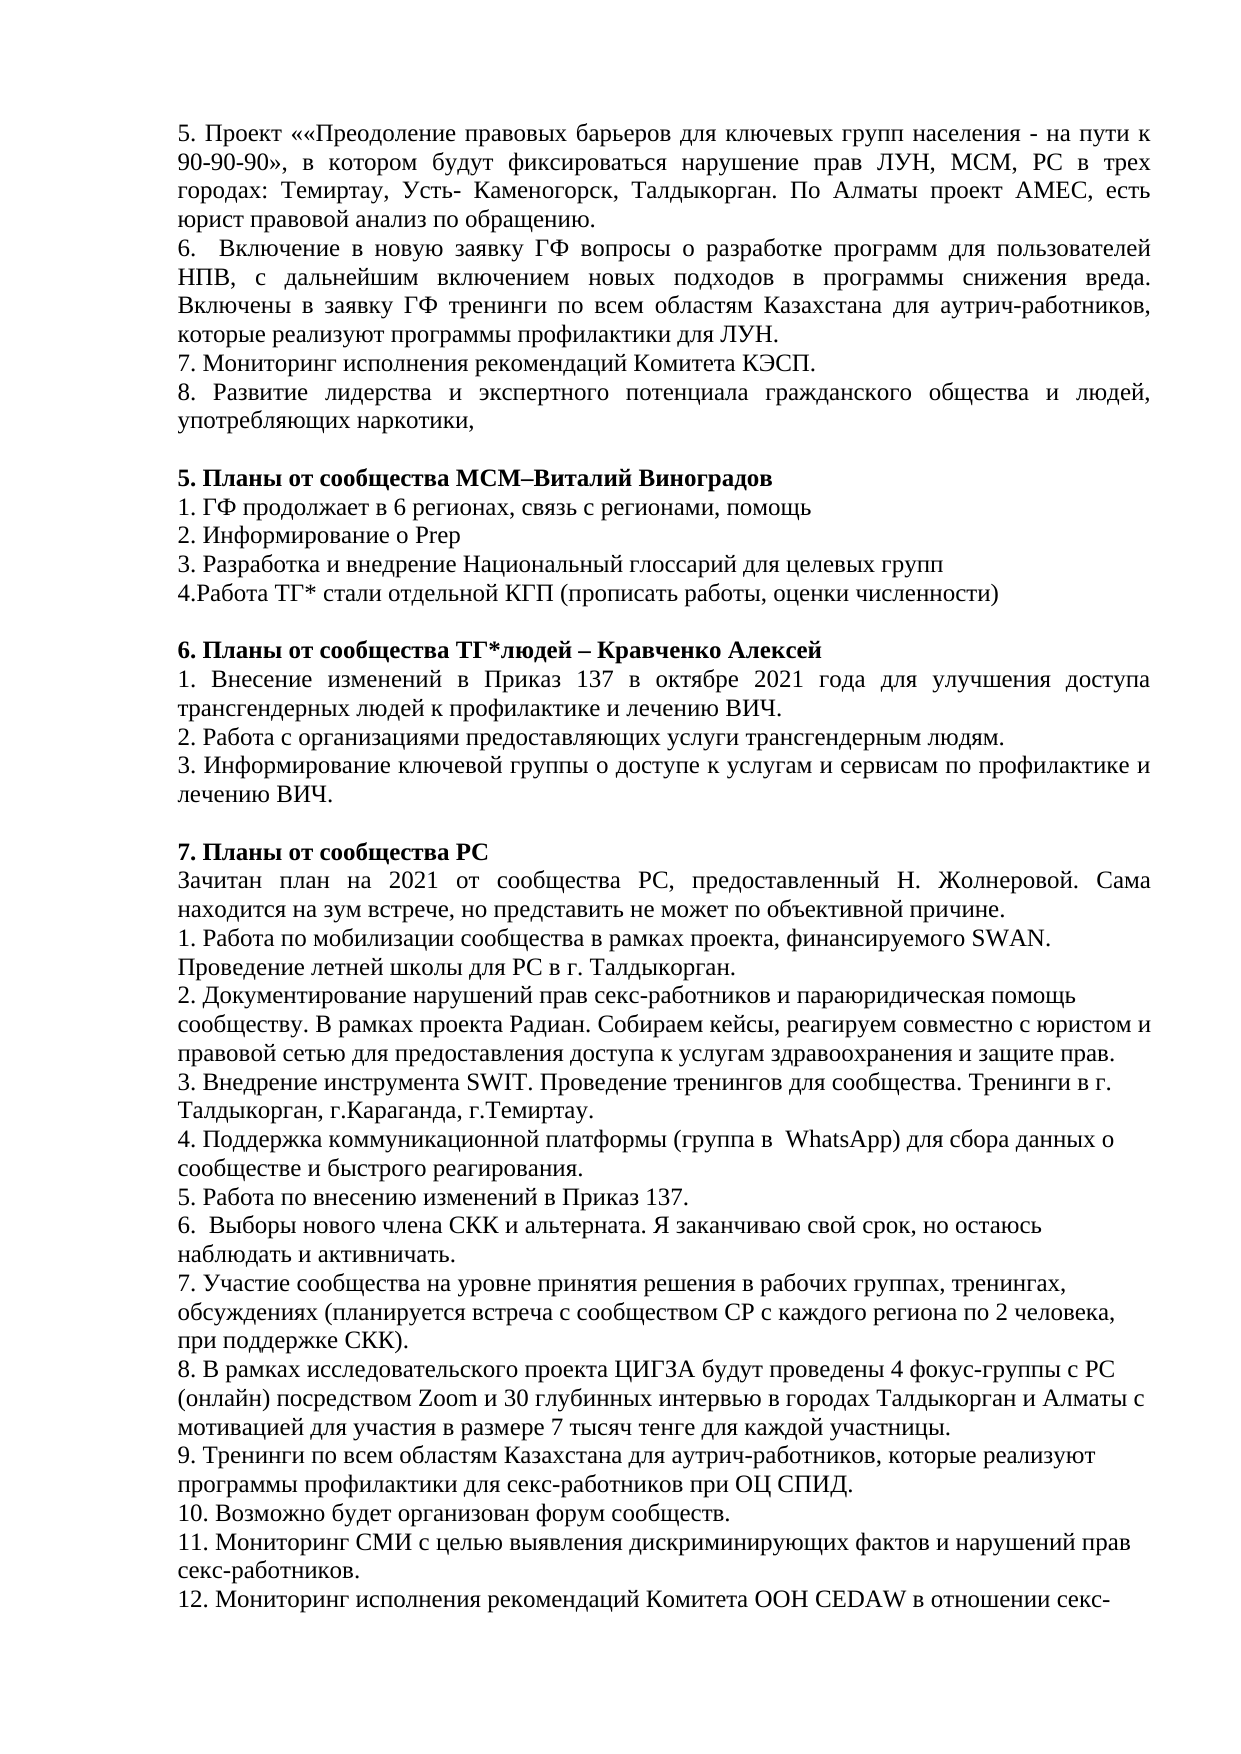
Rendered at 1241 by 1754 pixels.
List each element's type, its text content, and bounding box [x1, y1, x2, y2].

text 6. Планы от сообщества ТГ*людей – Кравченко Алексей [177, 636, 1152, 664]
text 7. Мониторинг исполнения рекомендаций Комитета КЭСП. [177, 348, 1152, 377]
text 9. Тренинги по всем областям Казахстана для аутрич-работников, которые реализуют программы профилактики для секс-работников при ОЦ СПИД. [177, 1441, 1152, 1498]
text 1. Внесение изменений в Приказ 137 в октябре 2021 года для улучшения доступа трансгендерных людей к профилактике и лечению ВИЧ. [177, 664, 1152, 722]
text 1. Работа по мобилизации сообщества в рамках проекта, финансируемого SWAN. Проведение летней школы для РС в г. Талдыкорган. [177, 923, 1152, 981]
text 5. Работа по внесению изменений в Приказ 137. [177, 1182, 1152, 1211]
text 4. Поддержка коммуникационной платформы (группа в WhatsApp) для сбора данных о сообществе и быстрого реагирования. [177, 1124, 1152, 1182]
text 7. Участие сообщества на уровне принятия решения в рабочих группах, тренингах, обсуждениях (планируется встреча с сообществом СР с каждого региона по 2 человека, при поддержке СКК). [177, 1268, 1152, 1354]
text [177, 1527, 1152, 1613]
text 2. Документирование нарушений прав секс-работников и параюридическая помощь сообществу. В рамках проекта Радиан. Собираем кейсы, реагируем совместно с юристом и правовой сетью для предоставления доступа к услугам здравоохранения и защите прав. [177, 981, 1152, 1067]
text 10. Возможно будет организован форум сообществ. [177, 1498, 1152, 1527]
text 4.Работа ТГ* стали отдельной КГП (прописать работы, оценки численности) [177, 578, 1152, 607]
text 1. ГФ продолжает в 6 регионах, связь с регионами, помощь [177, 492, 1152, 521]
text 3. Разработка и внедрение Национальный глоссарий для целевых групп [177, 549, 1152, 578]
text 6. Выборы нового члена СКК и альтерната. Я заканчиваю свой срок, но остаюсь наблюдать и активничать. [177, 1211, 1152, 1268]
text 8. В рамках исследовательского проекта ЦИГЗА будут проведены 4 фокус-группы с РС (онлайн) посредством Zoom и 30 глубинных интервью в городах Талдыкорган и Алматы с мотивацией для участия в размере 7 тысяч тенге для каждой участницы. [177, 1354, 1152, 1441]
text Зачитан план на 2021 от сообщества РС, предоставленный Н. Жолнеровой. Сама находится на зум встрече, но представить не может по объективной причине. [177, 866, 1152, 923]
text 3. Внедрение инструмента SWIT. Проведение тренингов для сообщества. Тренинги в г. Талдыкорган, г.Караганда, г.Темиртау. [177, 1067, 1152, 1124]
text 5. Планы от сообщества МСМ–Виталий Виноградов [177, 463, 1152, 492]
text 2. Информирование о Prep [177, 521, 1152, 549]
text 3. Информирование ключевой группы о доступе к услугам и сервисам по профилактике и лечению ВИЧ. [177, 751, 1152, 808]
text 7. Планы от сообщества РС [177, 837, 1152, 866]
text 5. Проект ««Преодоление правовых барьеров для ключевых групп населения - на пути к 90-90-90», в котором будут фиксироваться нарушение прав ЛУН, МСМ, РС в трех городах: Темиртау, Усть- Каменогорск, Талдыкорган. По Алматы проект АМЕС, есть юрист правовой анализ по обращению. [177, 118, 1152, 233]
text 8. Развитие лидерства и экспертного потенциала гражданского общества и людей, употребляющих наркотики, [177, 377, 1152, 434]
text 6. Включение в новую заявку ГФ вопросы о разработке программ для пользователей НПВ, с дальнейшим включением новых подходов в программы снижения вреда. Включены в заявку ГФ тренинги по всем областям Казахстана для аутрич-работников, которые реализуют программы профилактики для ЛУН. [177, 233, 1152, 348]
text 2. Работа с организациями предоставляющих услуги трансгендерным людям. [177, 722, 1152, 751]
